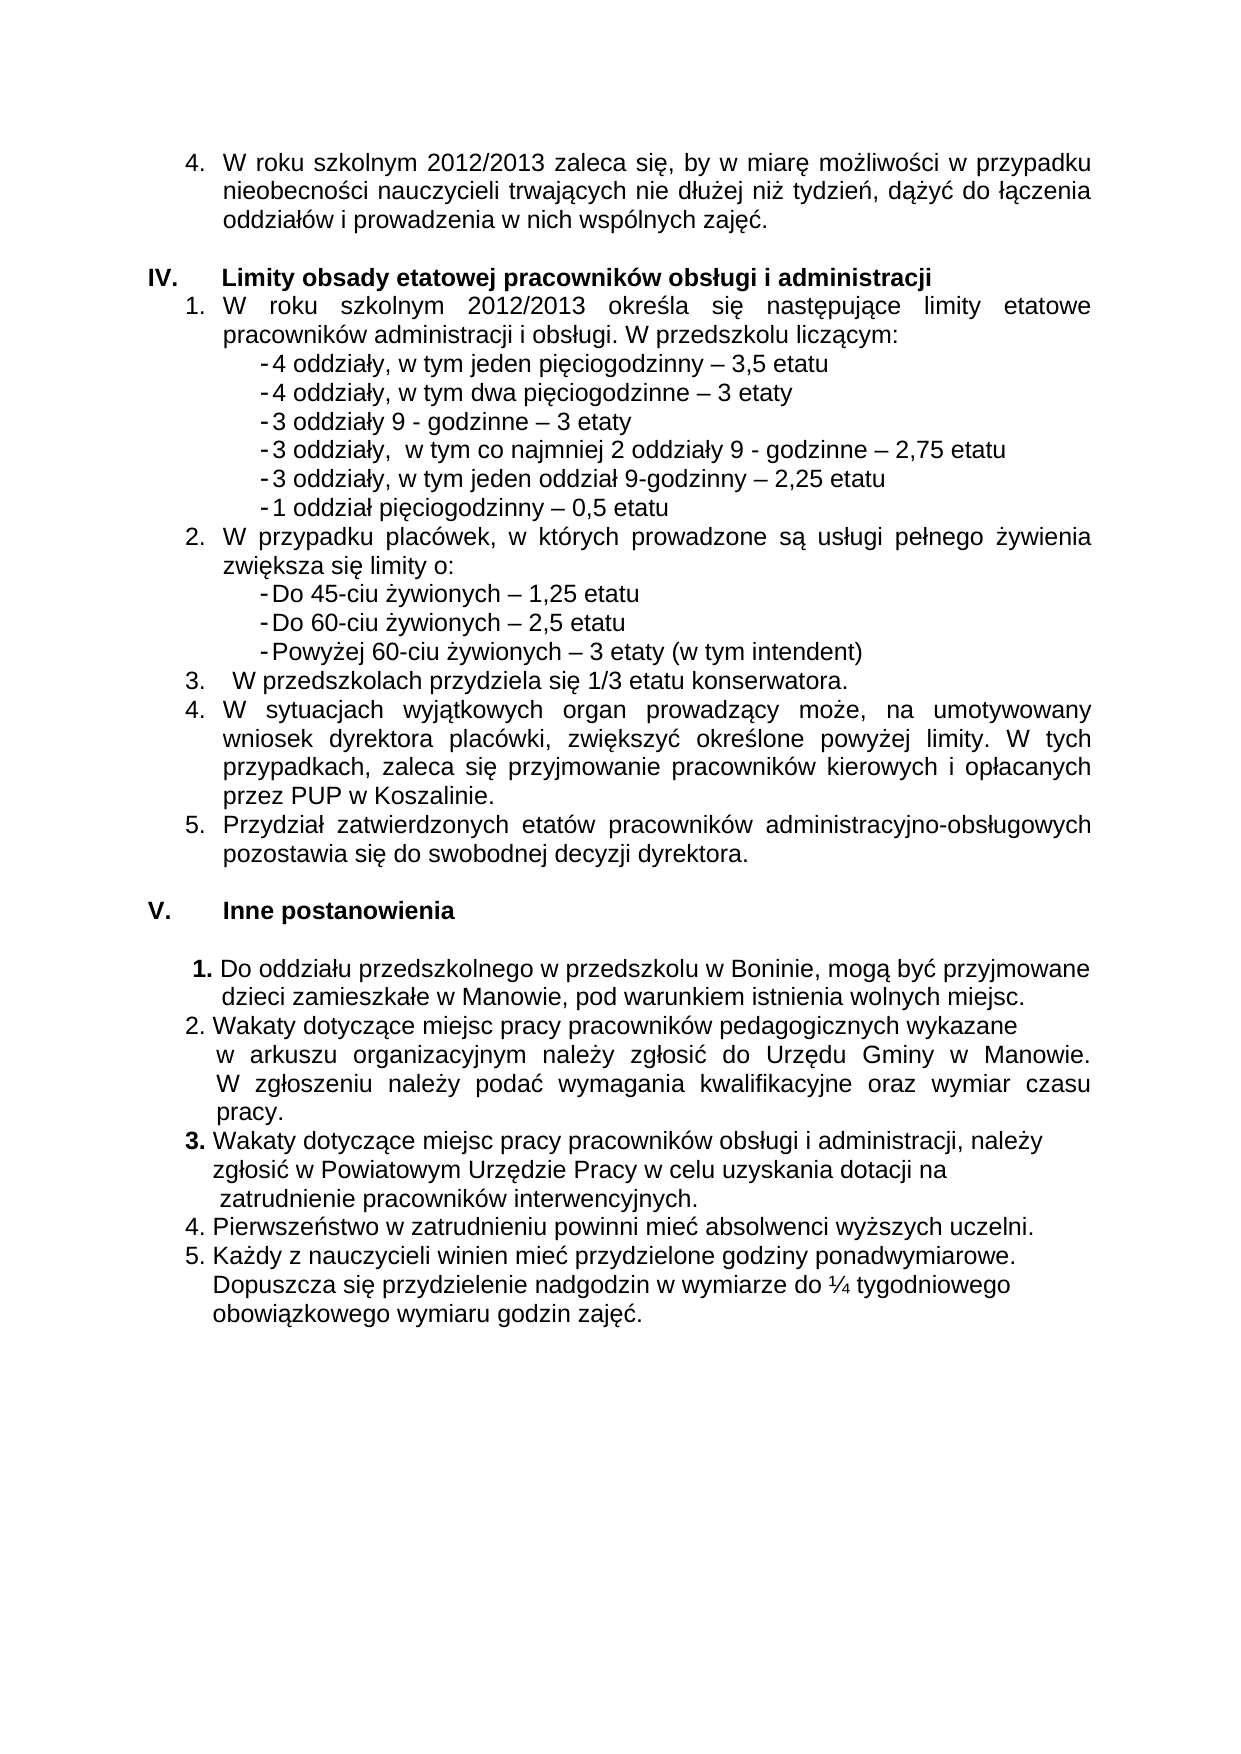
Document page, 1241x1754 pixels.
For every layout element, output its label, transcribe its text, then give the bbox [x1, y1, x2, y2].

list 3 oddziały, w tym co najmniej 2 oddziały 9 - godzinne – 2,75 etatu [260, 435, 1093, 464]
list Do 45-ciu żywionych – 1,25 etatu [260, 579, 1093, 608]
list 3 oddziały 9 - godzinne – 3 etaty [260, 407, 1093, 435]
text Dopuszcza się przydzielenie nadgodzin w wymiarze do ¼ tygodniowego [185, 1270, 1093, 1298]
text 1. Do oddziału przedszkolnego w przedszkolu w Boninie, mogą być przyjmowane dzieci zamieszkałe w Manowie, pod warunkiem istnienia wolnych miejsc. [192, 953, 1093, 1011]
text obowiązkowego wymiaru godzin zajęć. [185, 1298, 1093, 1327]
list 4 oddziały, w tym jeden pięciogodzinny – 3,5 etatu [260, 349, 1093, 378]
list Przydział zatwierdzonych etatów pracowników administracyjno-obsługowych pozostawia się do swobodnej decyzji dyrektora. [185, 810, 1093, 867]
list Do 60-ciu żywionych – 2,5 etatu [260, 608, 1093, 637]
text zatrudnienie pracowników interwencyjnych. [185, 1183, 1093, 1212]
list W sytuacjach wyjątkowych organ prowadzący może, na umotywowany wniosek dyrektora placówki, zwiększyć określone powyżej limity. W tych przypadkach, zaleca się przyjmowanie pracowników kierowych i opłacanych przez PUP w Koszalinie. [185, 695, 1093, 810]
text 2. Wakaty dotyczące miejsc pracy pracowników pedagogicznych wykazane [185, 1011, 1093, 1040]
list W przedszkolach przydziela się 1/3 etatu konserwatora. [185, 666, 1093, 695]
text 3. Wakaty dotyczące miejsc pracy pracowników obsługi i administracji, należy [185, 1126, 1093, 1155]
text w arkuszu organizacyjnym należy zgłosić do Urzędu Gminy w Manowie. W zgłoszeniu należy podać wymagania kwalifikacyjne oraz wymiar czasu pracy. [216, 1040, 1093, 1126]
text 5. Każdy z nauczycieli winien mieć przydzielone godziny ponadwymiarowe. [185, 1241, 1093, 1270]
list Inne postanowienia [148, 896, 1093, 925]
text zgłosić w Powiatowym Urzędzie Pracy w celu uzyskania dotacji na [185, 1155, 1093, 1183]
list W roku szkolnym 2012/2013 zaleca się, by w miarę możliwości w przypadku nieobecności nauczycieli trwających nie dłużej niż tydzień, dążyć do łączenia oddziałów i prowadzenia w nich wspólnych zajęć. [185, 148, 1093, 234]
list Limity obsady etatowej pracowników obsługi i administracji [148, 263, 1093, 291]
list Powyżej 60-ciu żywionych – 3 etaty (w tym intendent) [260, 637, 1093, 666]
list 4 oddziały, w tym dwa pięciogodzinne – 3 etaty [260, 378, 1093, 407]
list 3 oddziały, w tym jeden oddział 9-godzinny – 2,25 etatu [260, 464, 1093, 493]
text 4. Pierwszeństwo w zatrudnieniu powinni mieć absolwenci wyższych uczelni. [185, 1212, 1093, 1241]
list W roku szkolnym 2012/2013 określa się następujące limity etatowe pracowników administracji i obsługi. W przedszkolu liczącym: [185, 291, 1093, 349]
list 1 oddział pięciogodzinny – 0,5 etatu [260, 493, 1093, 522]
list W przypadku placówek, w których prowadzone są usługi pełnego żywienia zwiększa się limity o: [185, 522, 1093, 579]
